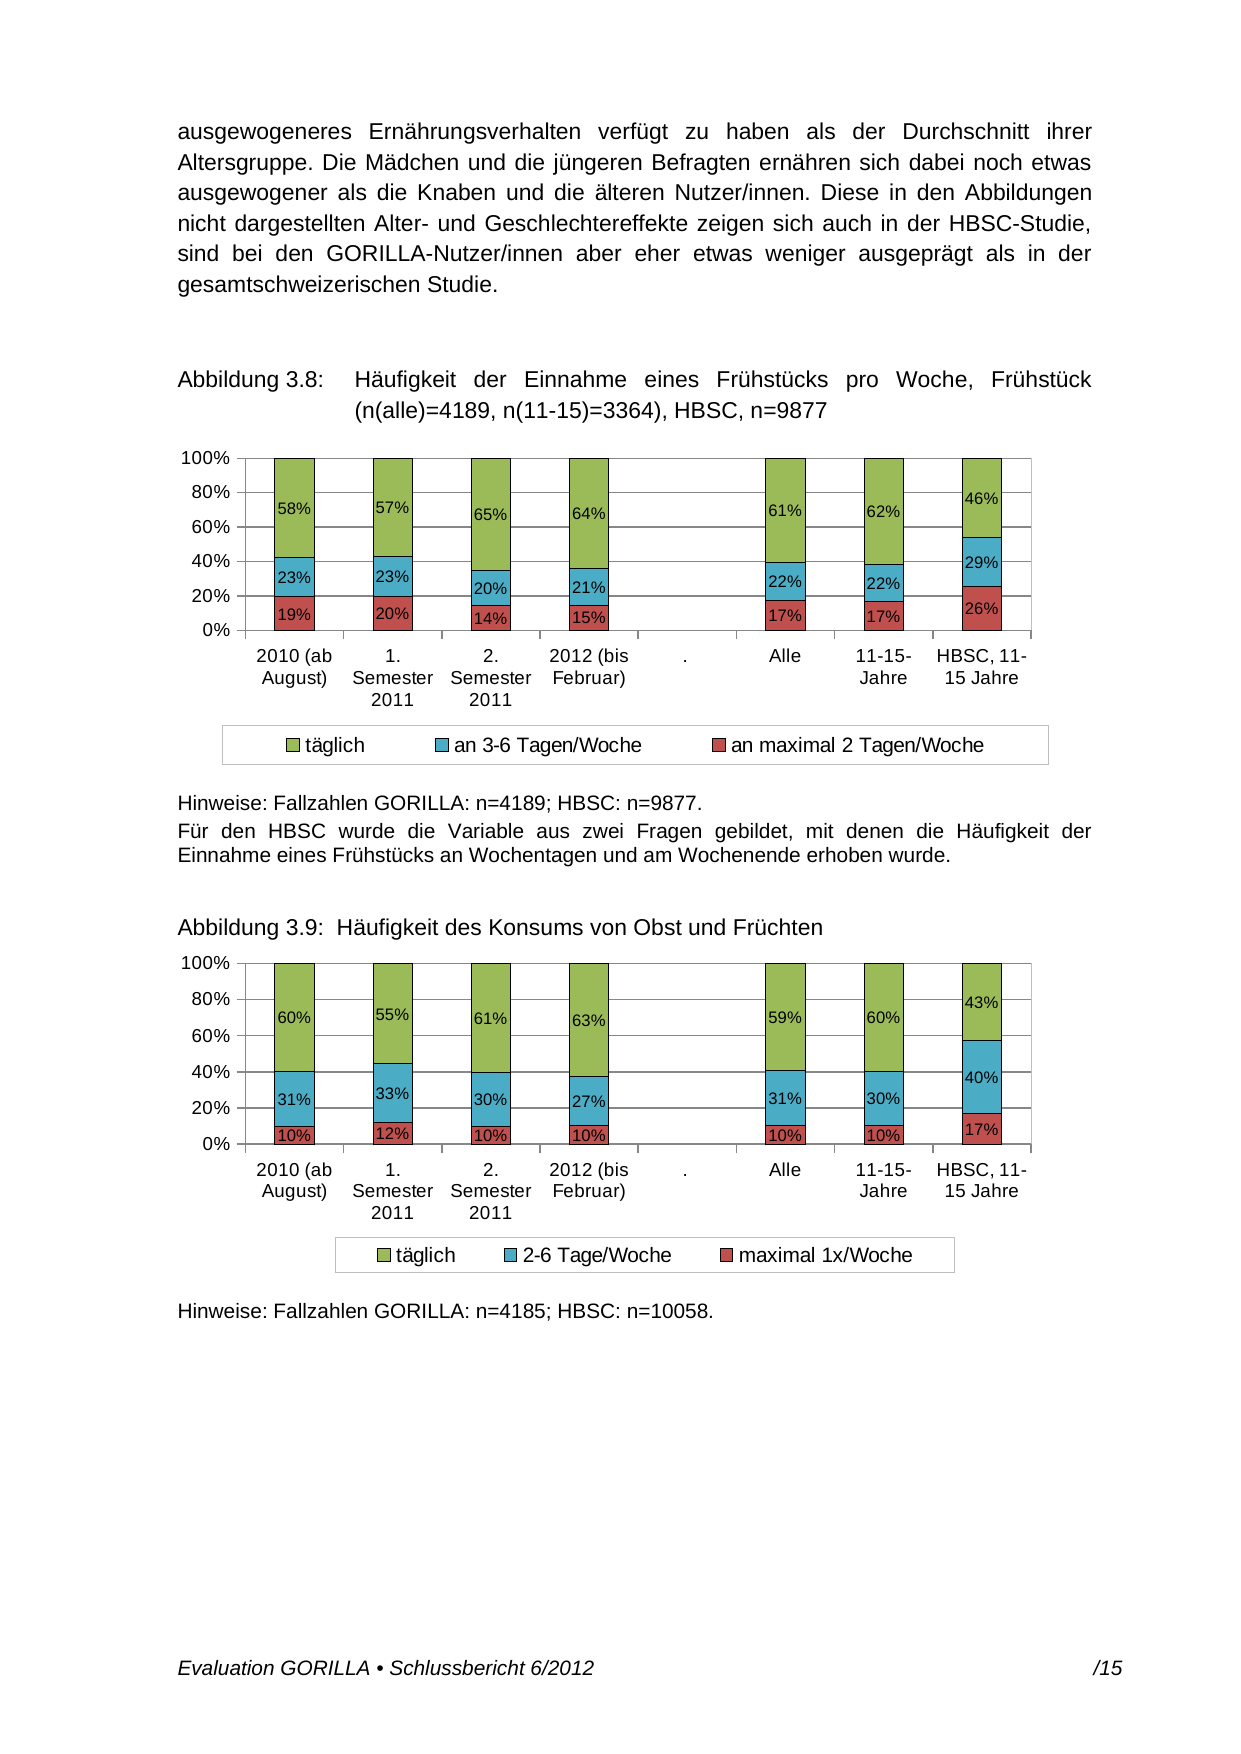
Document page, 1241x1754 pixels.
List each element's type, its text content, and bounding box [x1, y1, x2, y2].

text Hinweise: Fallzahlen GORILLA: n=4185; HBSC: n=10058. [177, 1299, 1092, 1323]
text Hinweise: Fallzahlen GORILLA: n=4189; HBSC: n=9877. [177, 791, 1092, 815]
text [177, 118, 1092, 297]
text Für den HBSC wurde die Variable aus zwei Fragen gebildet, mit denen die Häufigkeit der Einnahme eines Frühstücks an Wochentagen und am Wochenende erhoben wurde. [177, 819, 1092, 867]
text Abbildung 3.8: Häufigkeit der Einnahme eines Frühstücks pro Woche, Frühstück (n(alle)=4189, n(11-15)=3364), HBSC, n=9877 [177, 366, 1092, 423]
text Abbildung 3.9: Häufigkeit des Konsums von Obst und Früchten [177, 914, 1092, 940]
